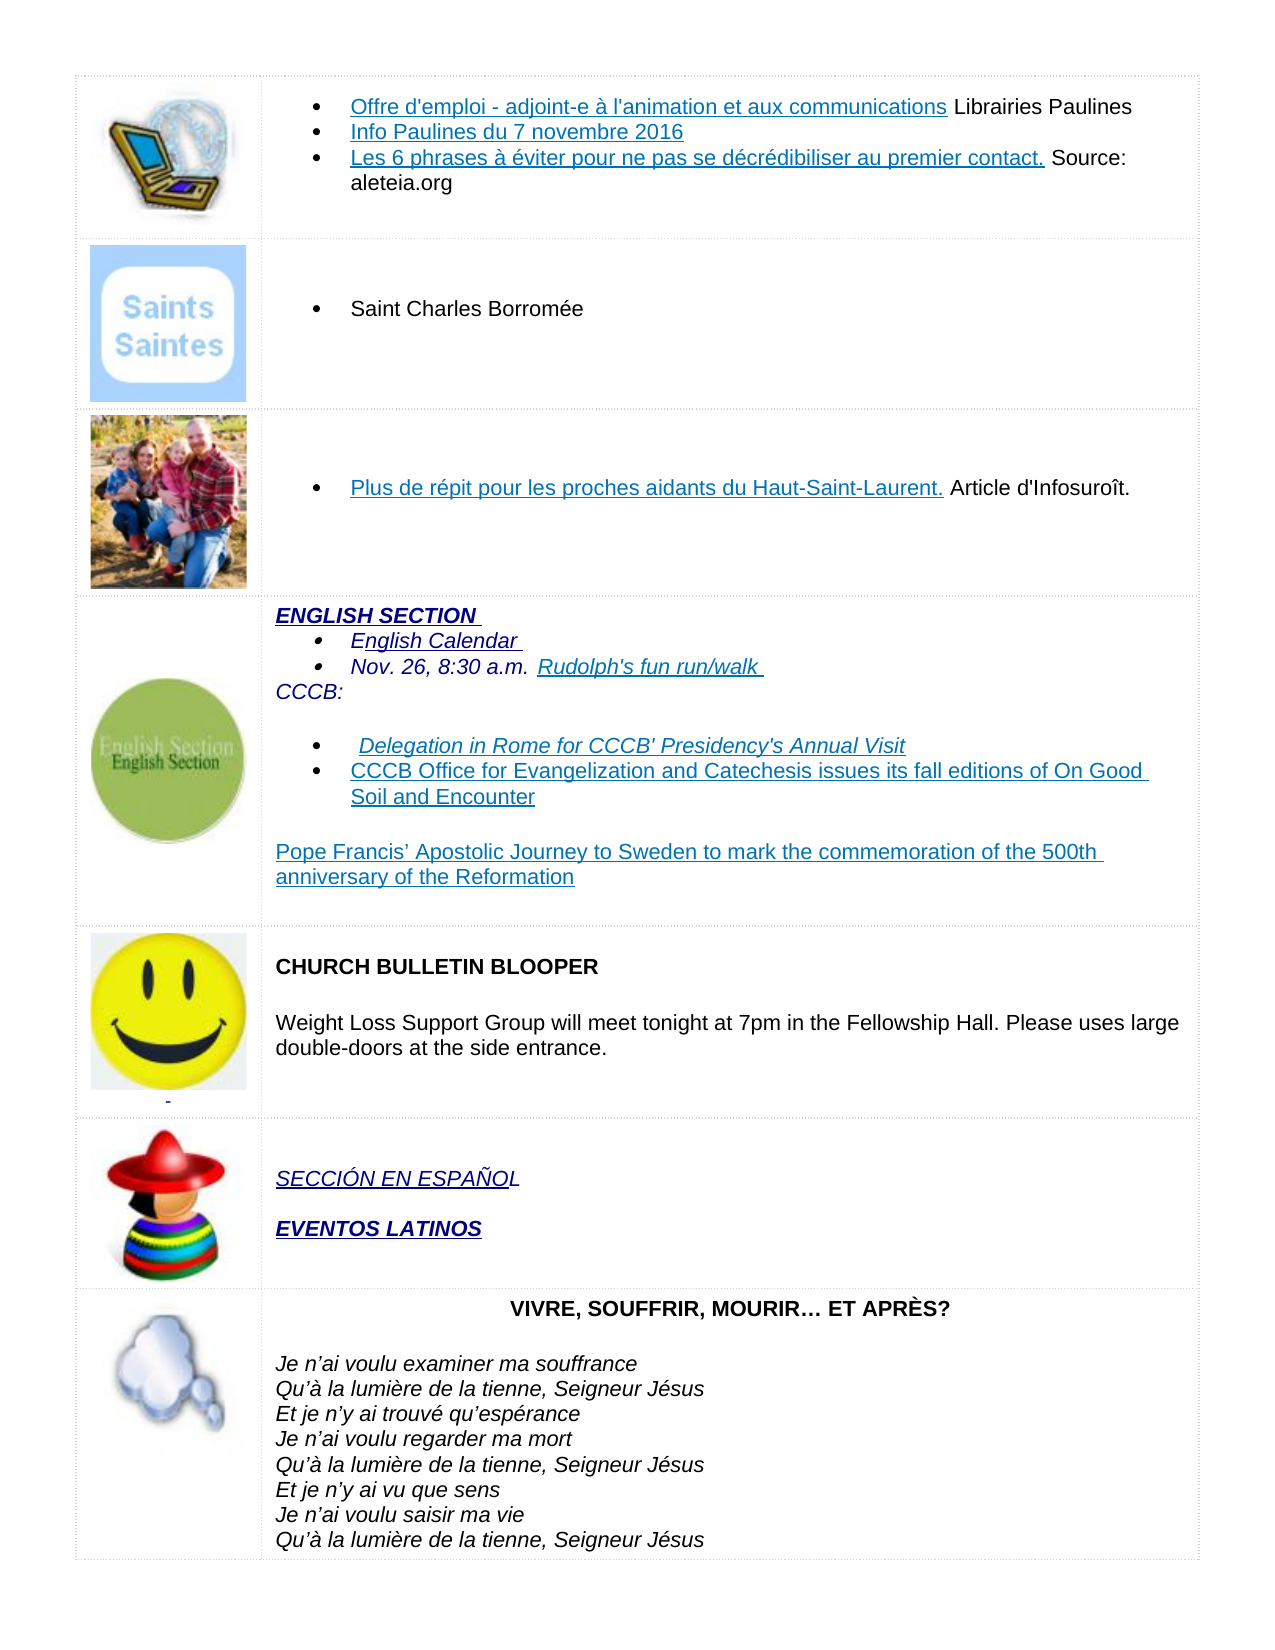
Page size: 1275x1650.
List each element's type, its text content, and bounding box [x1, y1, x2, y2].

picture [90, 82, 247, 232]
picture [90, 415, 247, 589]
picture [90, 1125, 247, 1282]
table_cell SECCIÓN EN ESPAÑOL EVENTOS LATINOS [261, 1117, 1199, 1288]
table_cell ENGLISH SECTION English Calendar Nov. 26, 8:30 a.m. Rudolph's fun run/walk CCCB: Delegation in Rome for CCCB' Presidency's Annual Visit CCCB Office for Evangelization and Catechesis issues its fall editions of On Good Soil and Encounter Pope Francis’ Apostolic Journey to Sweden to mark the commemoration of the 500th anniversary of the Reformation [261, 595, 1199, 925]
table_cell [76, 595, 261, 925]
picture [90, 933, 247, 1090]
table_cell [76, 238, 261, 408]
table_cell Saint Charles Borromée [261, 238, 1199, 408]
picture [90, 1295, 247, 1457]
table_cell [261, 1288, 1199, 1558]
table_cell Plus de répit pour les proches aidants du Haut-Saint-Laurent. Article d'Infosuroît. [261, 408, 1199, 595]
picture [90, 245, 247, 402]
table_cell [76, 1117, 261, 1288]
table_cell [76, 1288, 261, 1558]
table_cell [76, 75, 261, 237]
table_cell Offre d'emploi - adjoint-e à l'animation et aux communications Librairies Paulines Info Paulines du 7 novembre 2016 Les 6 phrases à éviter pour ne pas se décrédibiliser au premier contact. Source: aleteia.org [261, 75, 1199, 237]
table_cell [76, 408, 261, 595]
table_cell - [76, 925, 261, 1117]
picture [90, 678, 247, 844]
table_cell CHURCH BULLETIN BLOOPER Weight Loss Support Group will meet tonight at 7pm in the Fellowship Hall. Please uses large double-doors at the side entrance. [261, 925, 1199, 1117]
